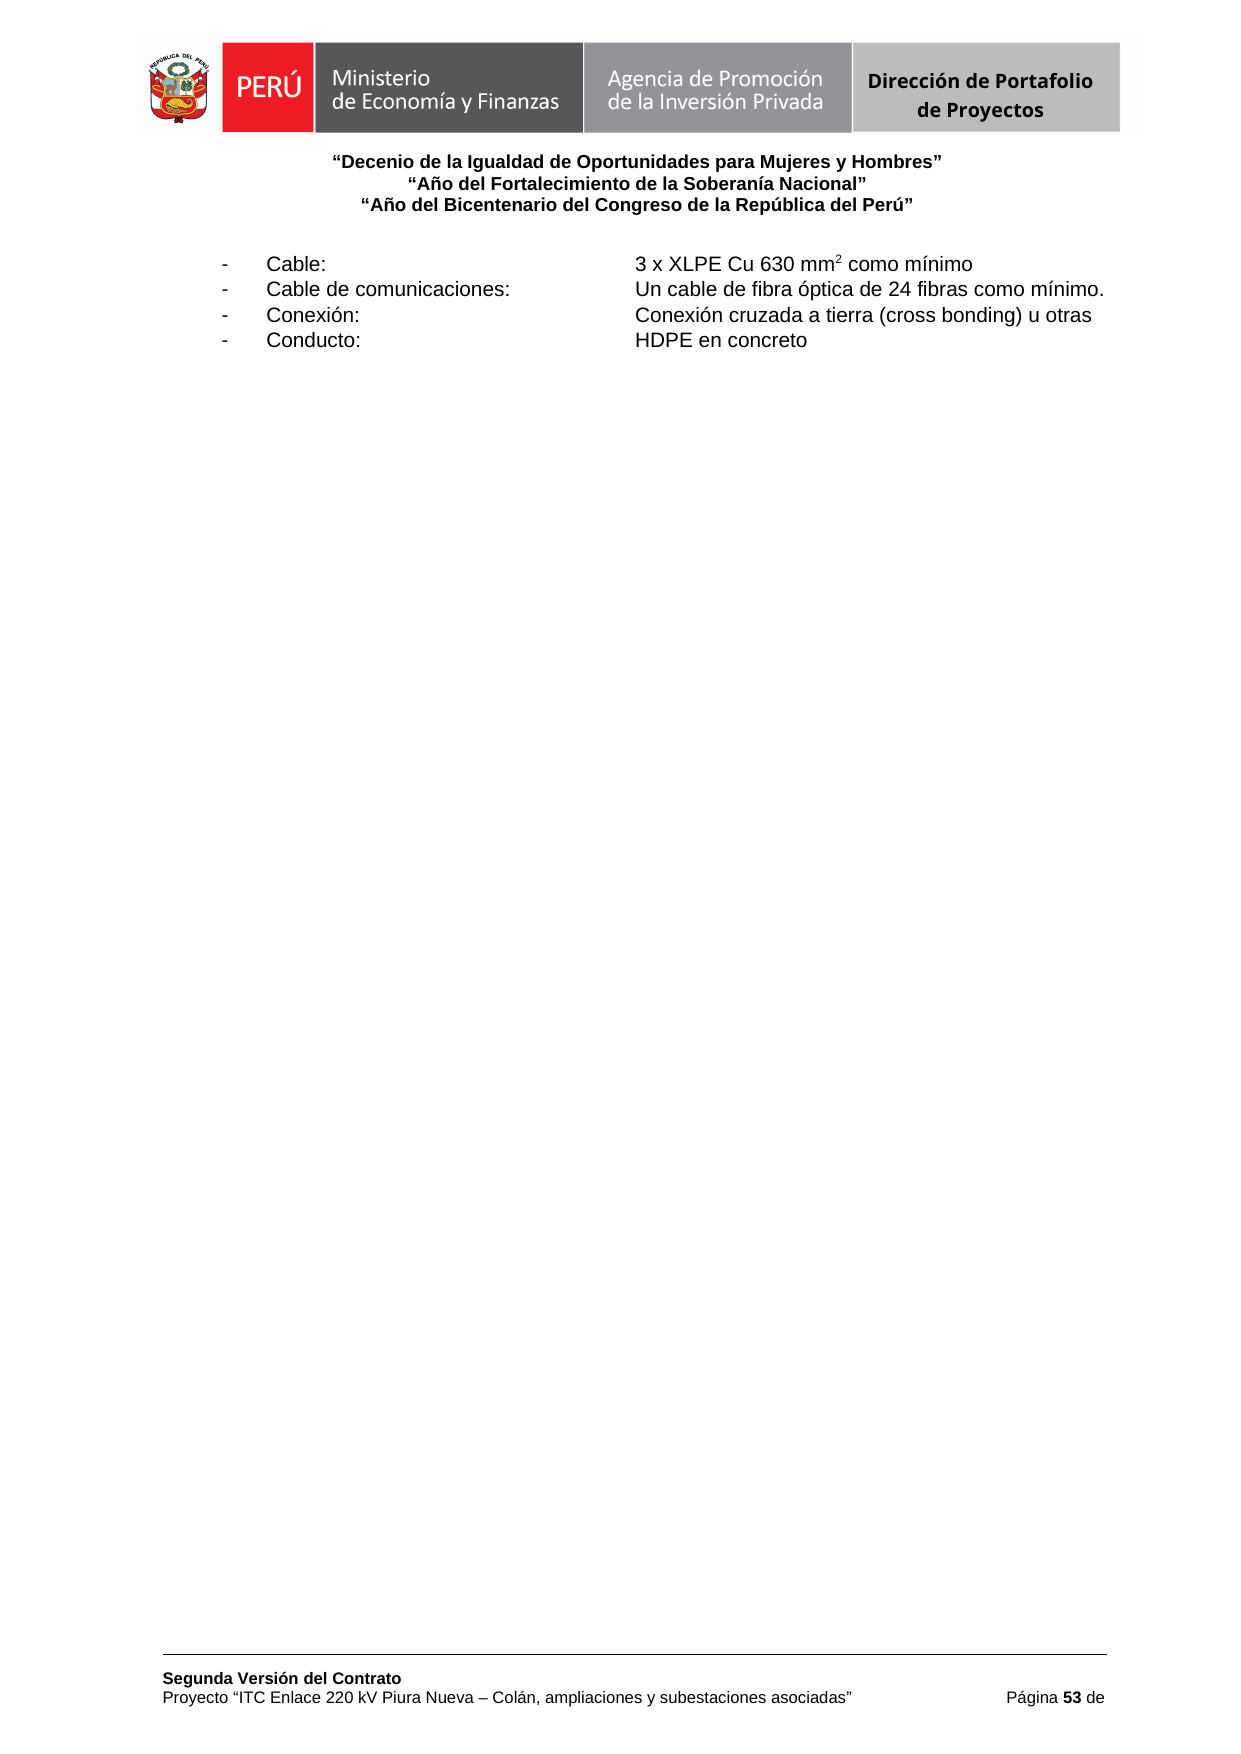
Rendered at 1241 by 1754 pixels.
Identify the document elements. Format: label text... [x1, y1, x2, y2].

list Cable: 3 x XLPE Cu 630 mm2 como mínimo [222, 251, 1107, 276]
list Cable de comunicaciones: Un cable de fibra óptica de 24 fibras como mínimo. [222, 276, 1107, 302]
list Conducto: HDPE en concreto [222, 327, 1107, 353]
picture [135, 32, 1145, 140]
list Conexión: Conexión cruzada a tierra (cross bonding) u otras [222, 302, 1107, 327]
